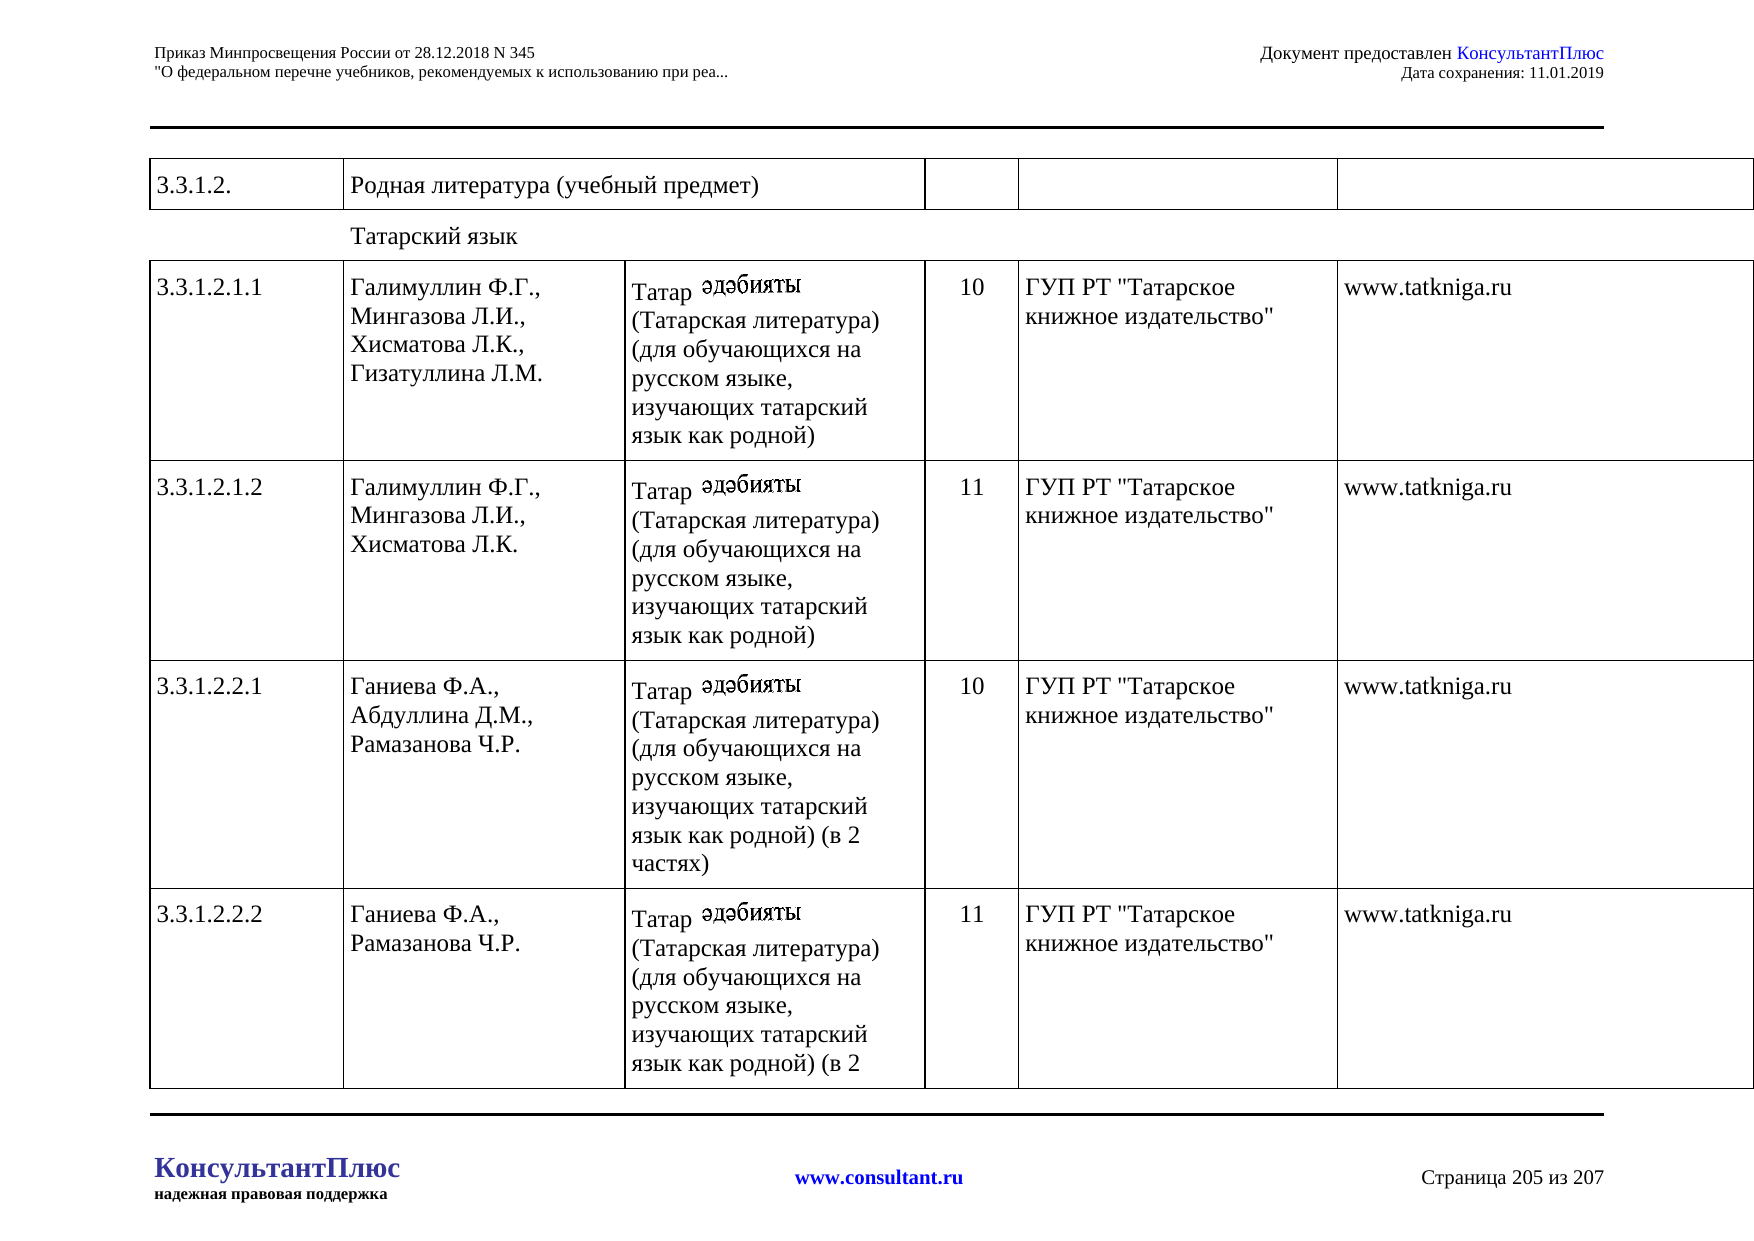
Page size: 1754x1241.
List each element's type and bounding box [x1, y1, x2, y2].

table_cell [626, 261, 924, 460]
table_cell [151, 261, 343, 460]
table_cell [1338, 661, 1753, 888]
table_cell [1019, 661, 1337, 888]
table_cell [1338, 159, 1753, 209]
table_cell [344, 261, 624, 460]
picture [698, 899, 805, 928]
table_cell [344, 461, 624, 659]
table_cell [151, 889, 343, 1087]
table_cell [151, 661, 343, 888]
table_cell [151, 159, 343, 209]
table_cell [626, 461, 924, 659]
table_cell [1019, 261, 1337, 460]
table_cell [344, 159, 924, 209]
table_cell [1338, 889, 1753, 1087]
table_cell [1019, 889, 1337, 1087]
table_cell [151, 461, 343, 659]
picture [698, 471, 805, 500]
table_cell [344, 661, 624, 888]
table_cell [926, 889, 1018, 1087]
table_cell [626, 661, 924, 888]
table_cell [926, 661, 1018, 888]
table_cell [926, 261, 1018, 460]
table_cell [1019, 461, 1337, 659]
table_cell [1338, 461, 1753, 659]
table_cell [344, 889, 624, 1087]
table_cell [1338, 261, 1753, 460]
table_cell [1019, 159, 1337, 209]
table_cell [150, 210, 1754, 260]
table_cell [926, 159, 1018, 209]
picture [698, 671, 805, 700]
picture [698, 272, 805, 301]
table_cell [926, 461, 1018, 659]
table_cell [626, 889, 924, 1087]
